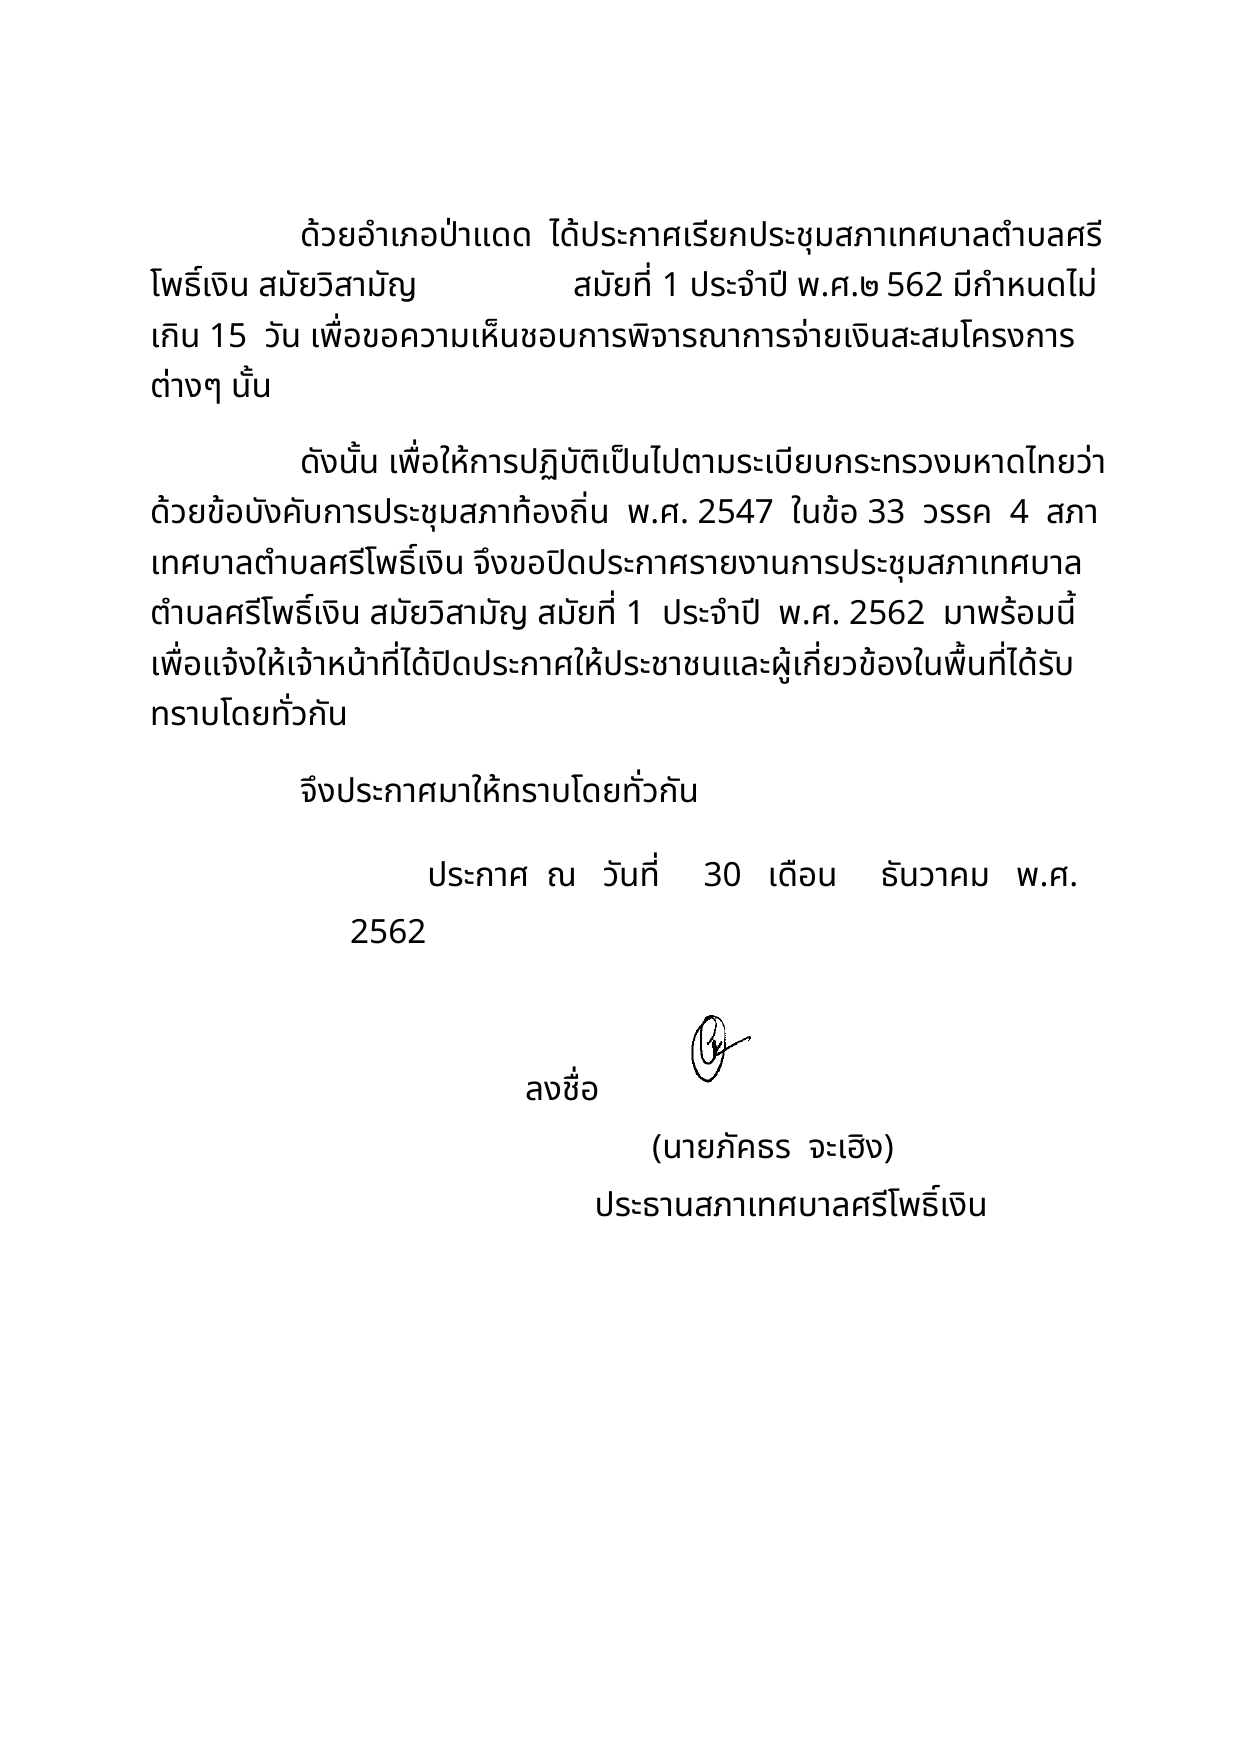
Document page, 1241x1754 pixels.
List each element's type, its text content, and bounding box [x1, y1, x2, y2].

text (นายภัคธร จะเฮิง) [350, 1122, 1122, 1173]
text ด้วยอำเภอป่าแดด ได้ประกาศเรียกประชุมสภาเทศบาลตำบลศรีโพธิ์เงิน สมัยวิสามัญ สมัยที่ 1 ประจำปี พ.ศ.๒562 มีกำหนดไม่เกิน 15 วัน เพื่อขอความเห็นชอบการพิจารณาการจ่ายเงินสะสมโครงการต่างๆ นั้น [150, 211, 1122, 413]
text ดังนั้น เพื่อให้การปฏิบัติเป็นไปตามระเบียบกระทรวงมหาดไทยว่าด้วยข้อบังคับการประชุมสภาท้องถิ่น พ.ศ. 2547 ในข้อ 33 วรรค 4 สภาเทศบาลตำบลศรีโพธิ์เงิน จึงขอปิดประกาศรายงานการประชุมสภาเทศบาลตำบลศรีโพธิ์เงิน สมัยวิสามัญ สมัยที่ 1 ประจำปี พ.ศ. 2562 มาพร้อมนี้เพื่อแจ้งให้เจ้าหน้าที่ได้ปิดประกาศให้ประชาชนและผู้เกี่ยวข้องในพื้นที่ได้รับทราบโดยทั่วกัน [150, 438, 1122, 741]
text จึงประกาศมาให้ทราบโดยทั่วกัน [150, 767, 1122, 817]
text ลงชื่อ [350, 1064, 1122, 1115]
text ประกาศ ณ วันที่ 30 เดือน ธันวาคม พ.ศ. 2562 [350, 851, 1122, 953]
text ประธานสภาเทศบาลศรีโพธิ์เงิน [350, 1181, 1122, 1231]
